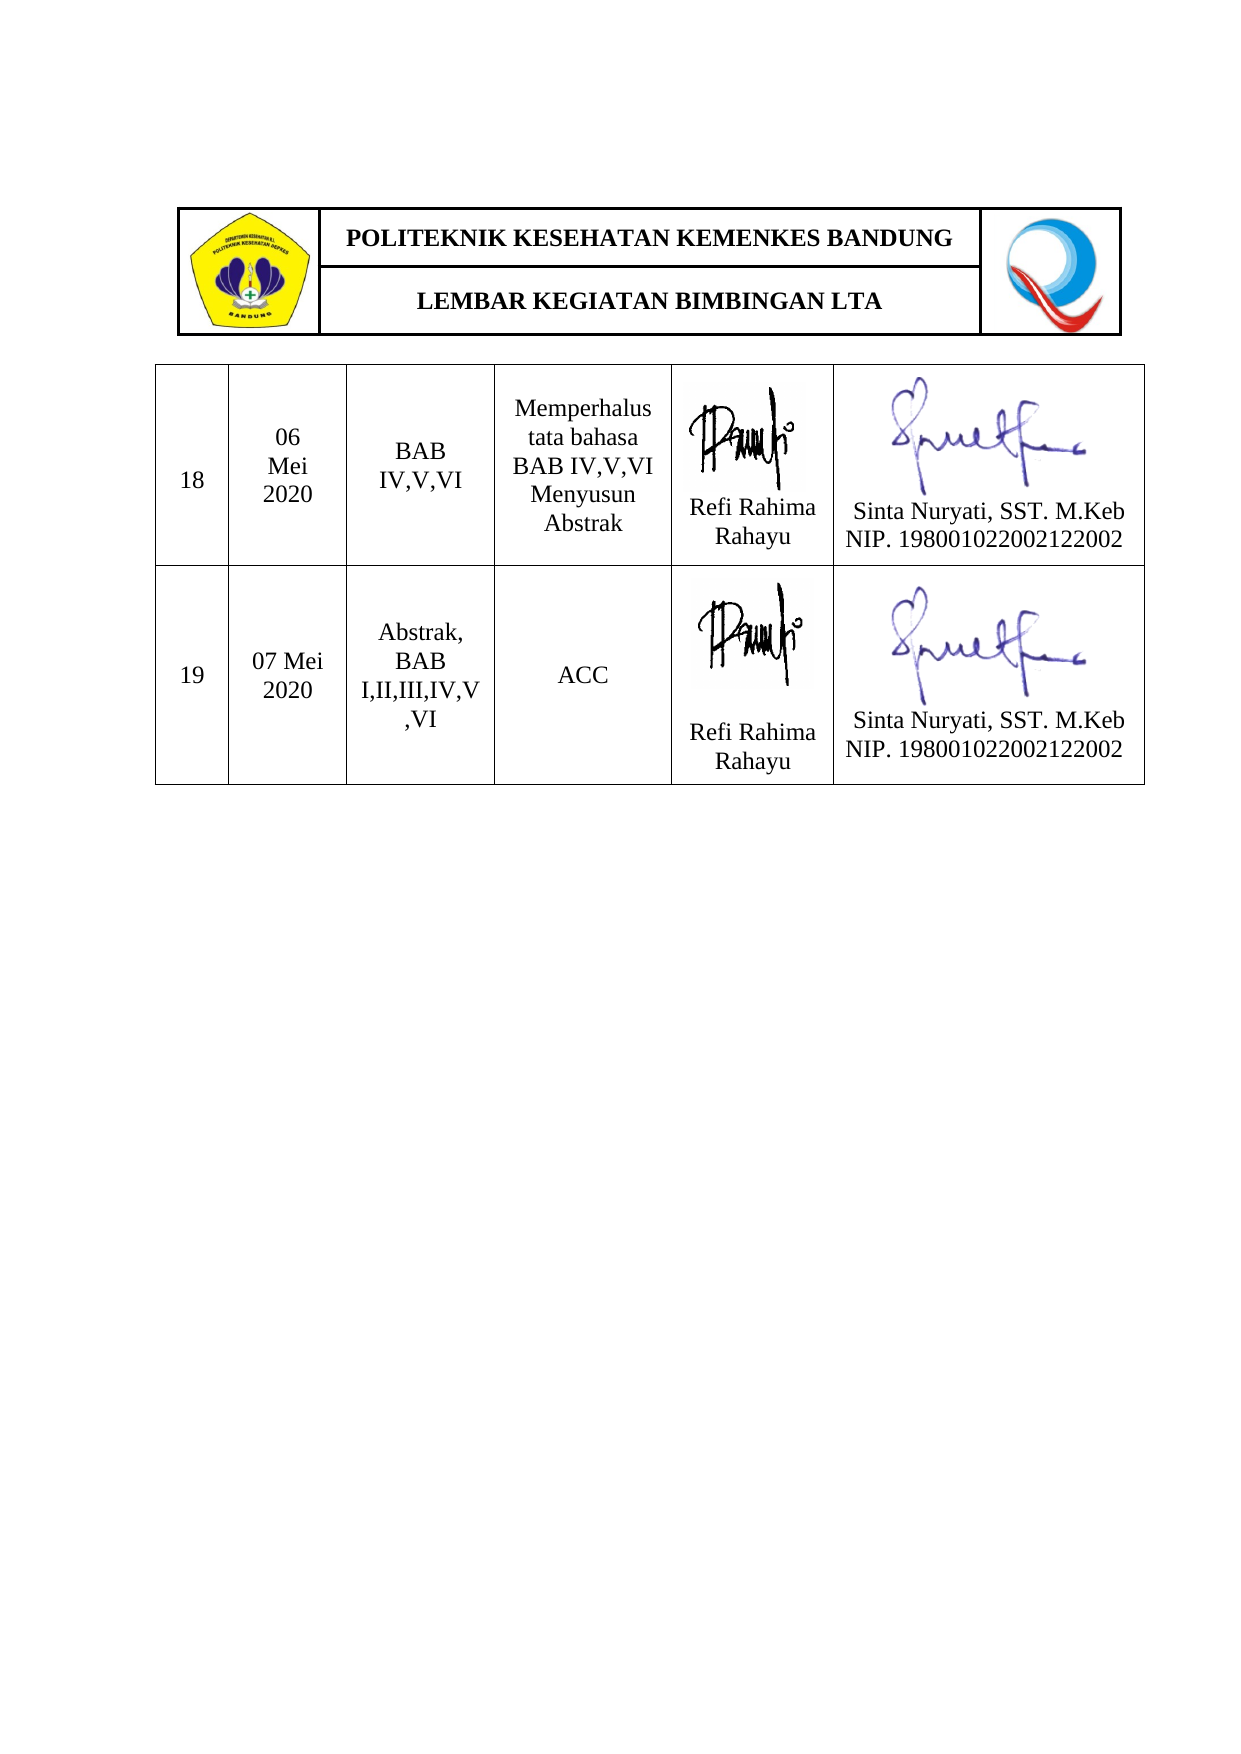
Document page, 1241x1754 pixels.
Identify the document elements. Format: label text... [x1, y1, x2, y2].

picture [994, 214, 1117, 333]
table_cell Abstrak, BAB I,II,III,IV,V,VI [347, 566, 494, 784]
table_cell 07 Mei 2020 [229, 566, 346, 784]
table_cell Refi Rahima Rahayu [672, 566, 833, 784]
table_cell 19 [156, 566, 228, 784]
table_cell ACC [495, 566, 671, 784]
table_cell 06 Mei 2020 [229, 365, 346, 565]
table_cell Sinta Nuryati, SST. M.Keb NIP. 198001022002122002 [834, 566, 1144, 784]
picture [188, 210, 314, 331]
picture [891, 586, 1087, 706]
table_cell 18 [156, 365, 228, 565]
table_cell BAB IV,V,VI [347, 365, 494, 565]
table_cell Refi Rahima Rahayu [672, 365, 833, 565]
picture [891, 377, 1087, 496]
table_cell Memperhalus tata bahasa BAB IV,V,VI Menyusun Abstrak [495, 365, 671, 565]
table_cell Sinta Nuryati, SST. M.Keb NIP. 198001022002122002 [834, 365, 1144, 565]
